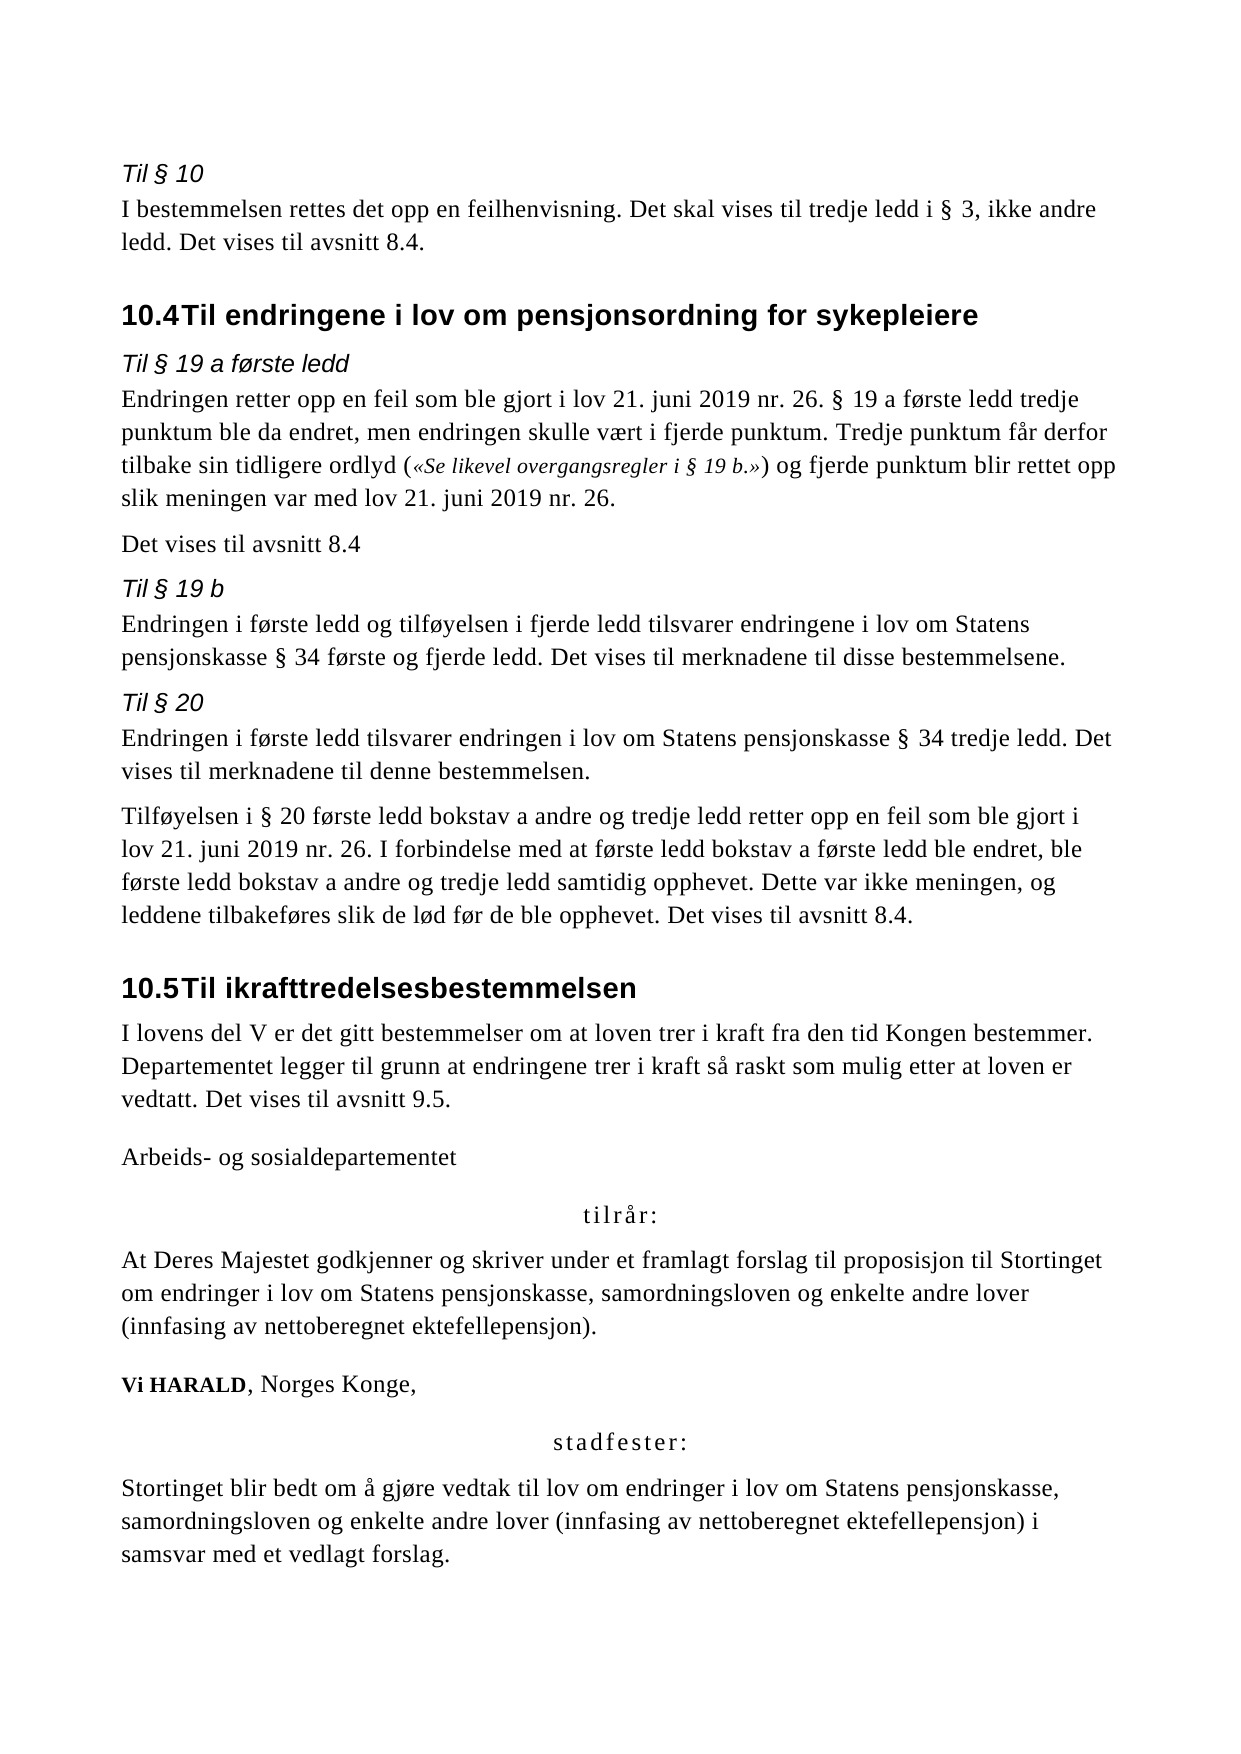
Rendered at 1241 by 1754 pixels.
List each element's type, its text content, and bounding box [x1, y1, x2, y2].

text Endringen i første ledd og tilføyelsen i fjerde ledd tilsvarer endringene i lov om Statens pensjonskasse § 34 første og fjerde ledd. Det vises til merknadene til disse bestemmelsene. [121, 609, 1119, 671]
text Det vises til avsnitt 8.4 [121, 529, 1119, 557]
text I bestemmelsen rettes det opp en feilhenvisning. Det skal vises til tredje ledd i § 3, ikke andre ledd. Det vises til avsnitt 8.4. [121, 194, 1119, 256]
text I lovens del V er det gitt bestemmelser om at loven trer i kraft fra den tid Kongen bestemmer. Departementet legger til grunn at endringene trer i kraft så raskt som mulig etter at loven er vedtatt. Det vises til avsnitt 9.5. [121, 1018, 1119, 1112]
text tilrår: [121, 1200, 1119, 1228]
text Vi HARALD, Norges Konge, [121, 1369, 1119, 1398]
text Til § 10 [121, 159, 1119, 188]
text Endringen retter opp en feil som ble gjort i lov 21. juni 2019 nr. 26. § 19 a første ledd tredje punktum ble da endret, men endringen skulle vært i fjerde punktum. Tredje punktum får derfor tilbake sin tidligere ordlyd («Se likevel overgangsregler i § 19 b.») og fjerde punktum blir rettet opp slik meningen var med lov 21. juni 2019 nr. 26. [121, 384, 1119, 512]
subtitle Til endringene i lov om pensjonsordning for sykepleiere [121, 298, 1119, 332]
text Stortinget blir bedt om å gjøre vedtak til lov om endringer i lov om Statens pensjonskasse, samordningsloven og enkelte andre lover (innfasing av nettoberegnet ektefellepensjon) i samsvar med et vedlagt forslag. [121, 1473, 1119, 1568]
text Tilføyelsen i § 20 første ledd bokstav a andre og tredje ledd retter opp en feil som ble gjort i lov 21. juni 2019 nr. 26. I forbindelse med at første ledd bokstav a første ledd ble endret, ble første ledd bokstav a andre og tredje ledd samtidig opphevet. Dette var ikke meningen, og leddene tilbakeføres slik de lød før de ble opphevet. Det vises til avsnitt 8.4. [121, 801, 1119, 929]
text Til § 20 [121, 688, 1119, 716]
text Til § 19 a første ledd [121, 349, 1119, 378]
text Til § 19 b [121, 574, 1119, 603]
text Endringen i første ledd tilsvarer endringen i lov om Statens pensjonskasse § 34 tredje ledd. Det vises til merknadene til denne bestemmelsen. [121, 723, 1119, 784]
text stadfester: [121, 1427, 1119, 1456]
subtitle Til ikrafttredelsesbestemmelsen [121, 971, 1119, 1004]
text At Deres Majestet godkjenner og skriver under et framlagt forslag til proposisjon til Stortinget om endringer i lov om Statens pensjonskasse, samordningsloven og enkelte andre lover (innfasing av nettoberegnet ektefellepensjon). [121, 1245, 1119, 1340]
text Arbeids- og sosialdepartementet [121, 1142, 1119, 1171]
